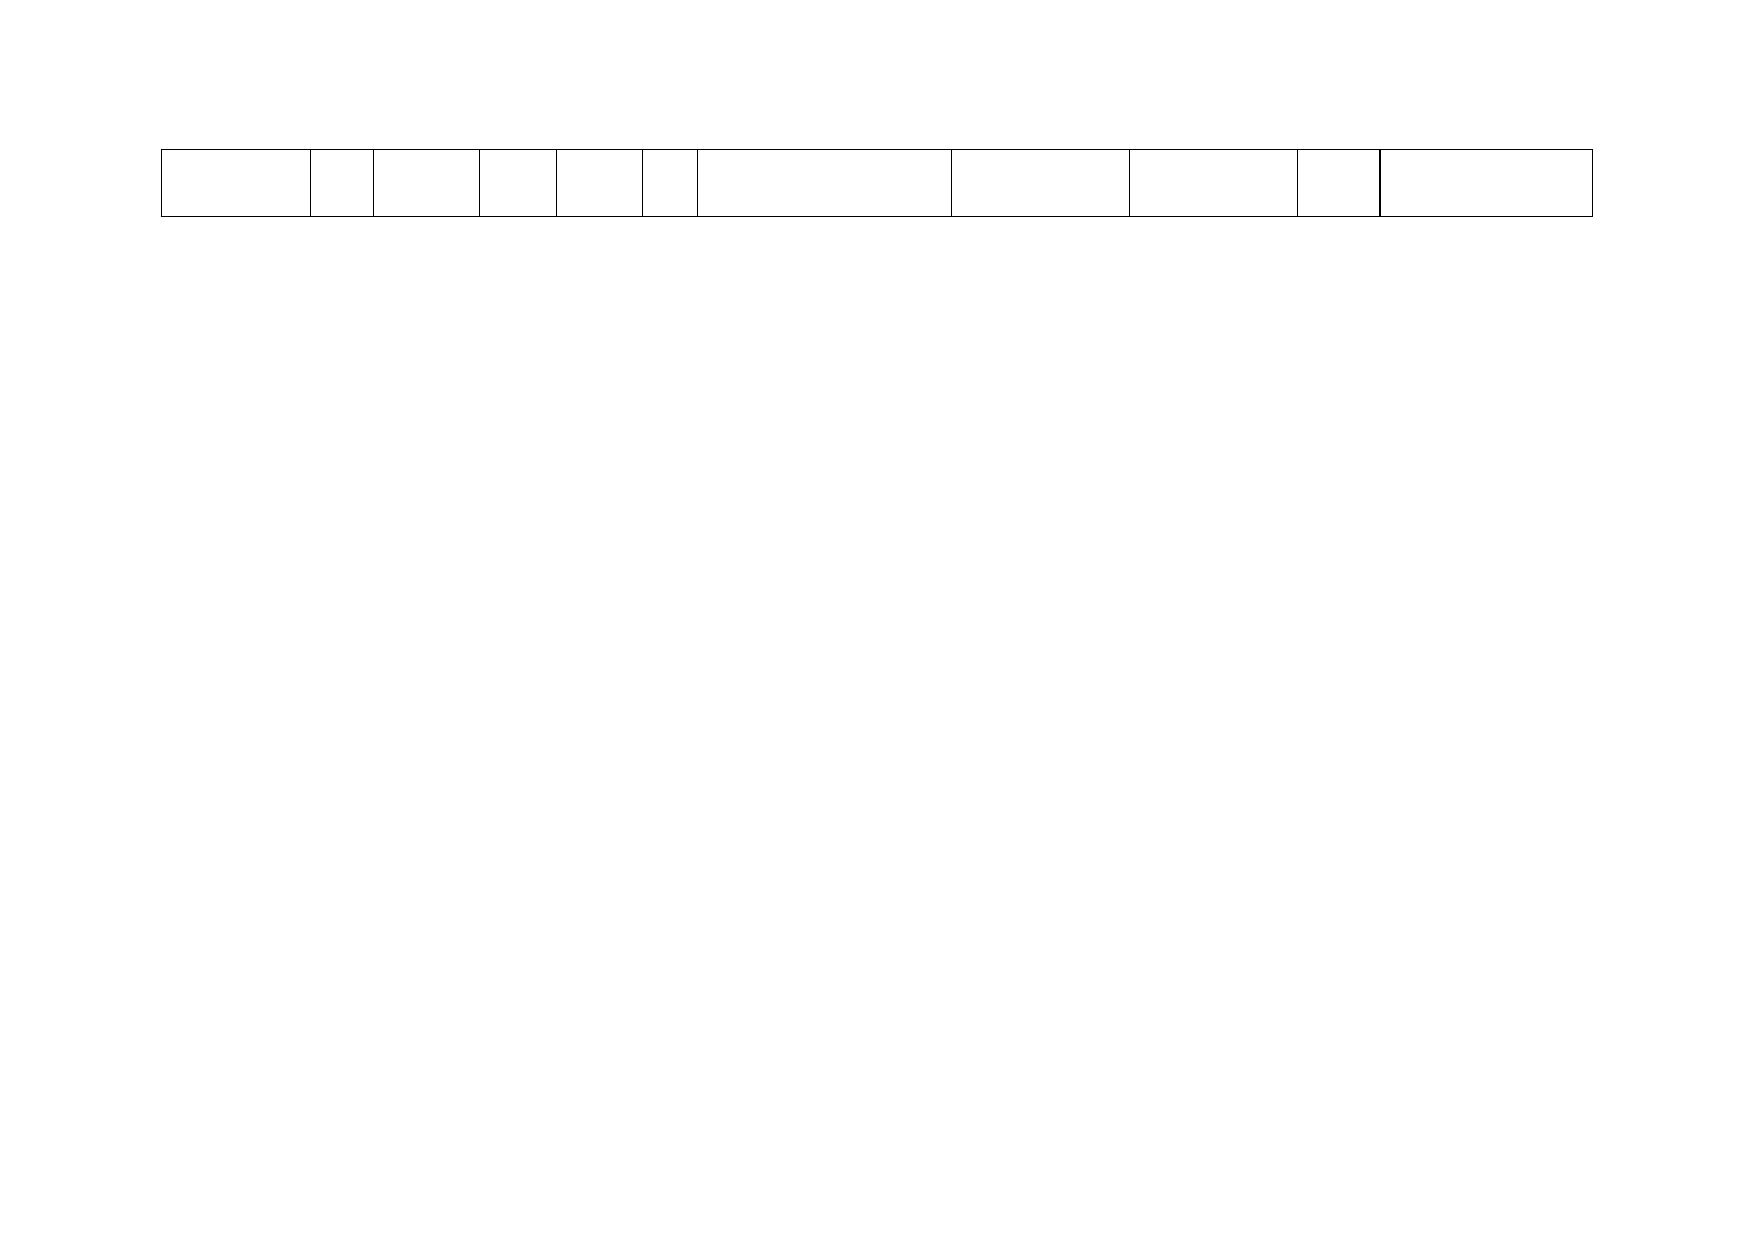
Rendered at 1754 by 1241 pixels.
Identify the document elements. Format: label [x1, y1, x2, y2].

table_cell [480, 150, 556, 216]
table_cell [1130, 150, 1297, 216]
table_cell [1381, 150, 1592, 216]
table_cell [162, 150, 310, 216]
table_cell [698, 150, 951, 216]
table_cell [1298, 150, 1379, 216]
table_cell [952, 150, 1129, 216]
table_cell [374, 150, 479, 216]
table_cell [557, 150, 642, 216]
table_cell [643, 150, 697, 216]
table_cell [311, 150, 373, 216]
